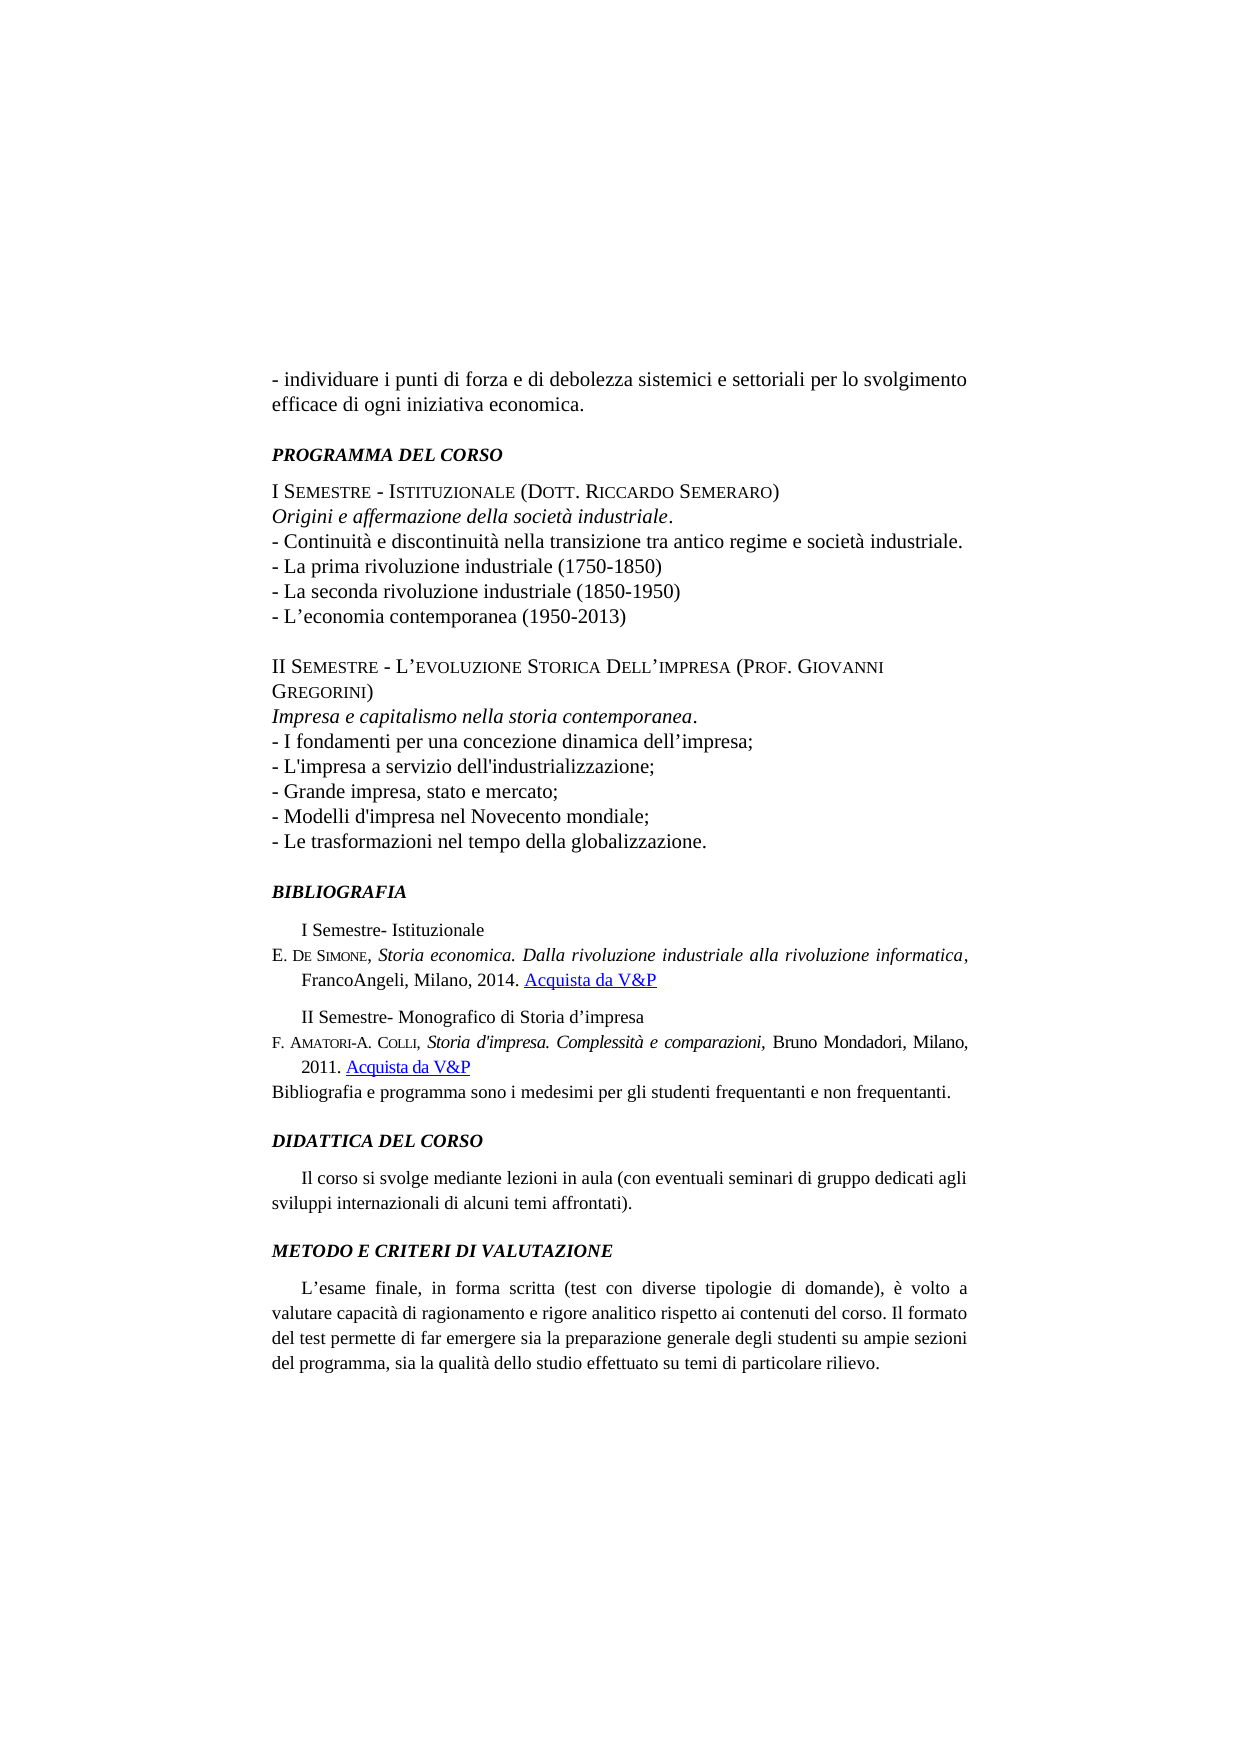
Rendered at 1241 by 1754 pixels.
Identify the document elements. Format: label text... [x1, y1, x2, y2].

text Origini e affermazione della società industriale. [272, 504, 968, 529]
text I Semestre - Istituzionale (Dott. Riccardo Semeraro) [272, 479, 968, 504]
text - La seconda rivoluzione industriale (1850-1950) [272, 579, 968, 604]
text DIDATTICA DEL CORSO [272, 1129, 968, 1152]
text F. Amatori-A. Colli, Storia d'impresa. Complessità e comparazioni, Bruno Mondadori, Milano, 2011. Acquista da V&P [272, 1029, 968, 1079]
text - Le trasformazioni nel tempo della globalizzazione. [272, 829, 968, 854]
text - Continuità e discontinuità nella transizione tra antico regime e società industriale. [272, 529, 968, 554]
text I Semestre- Istituzionale [301, 916, 968, 941]
text L’esame finale, in forma scritta (test con diverse tipologie di domande), è volto a valutare capacità di ragionamento e rigore analitico rispetto ai contenuti del corso. Il formato del test permette di far emergere sia la preparazione generale degli studenti su ampie sezioni del programma, sia la qualità dello studio effettuato su temi di particolare rilievo. [272, 1274, 968, 1374]
text BIBLIOGRAFIA [272, 879, 968, 904]
text Il corso si svolge mediante lezioni in aula (con eventuali seminari di gruppo dedicati agli sviluppi internazionali di alcuni temi affrontati). [272, 1164, 968, 1214]
text PROGRAMMA DEL CORSO [272, 441, 968, 466]
text - L'impresa a servizio dell'industrializzazione; [272, 754, 968, 779]
text II Semestre- Monografico di Storia d’impresa [301, 1004, 968, 1029]
text - La prima rivoluzione industriale (1750-1850) [272, 554, 968, 579]
text E. De Simone, Storia economica. Dalla rivoluzione industriale alla rivoluzione informatica, FrancoAngeli, Milano, 2014. Acquista da V&P [272, 941, 968, 991]
text Bibliografia e programma sono i medesimi per gli studenti frequentanti e non frequentanti. [272, 1079, 968, 1104]
text - individuare i punti di forza e di debolezza sistemici e settoriali per lo svolgimento efficace di ogni iniziativa economica. [272, 366, 968, 416]
text II Semestre - L’evoluzione Storica Dell’impresa (Prof. Giovanni Gregorini) [272, 654, 968, 704]
text Impresa e capitalismo nella storia contemporanea. [272, 704, 968, 729]
text - Grande impresa, stato e mercato; [272, 779, 968, 804]
text - Modelli d'impresa nel Novecento mondiale; [272, 804, 968, 829]
text - I fondamenti per una concezione dinamica dell’impresa; [272, 729, 968, 754]
text METODO E CRITERI DI VALUTAZIONE [272, 1239, 968, 1262]
text - L’economia contemporanea (1950-2013) [272, 604, 968, 629]
